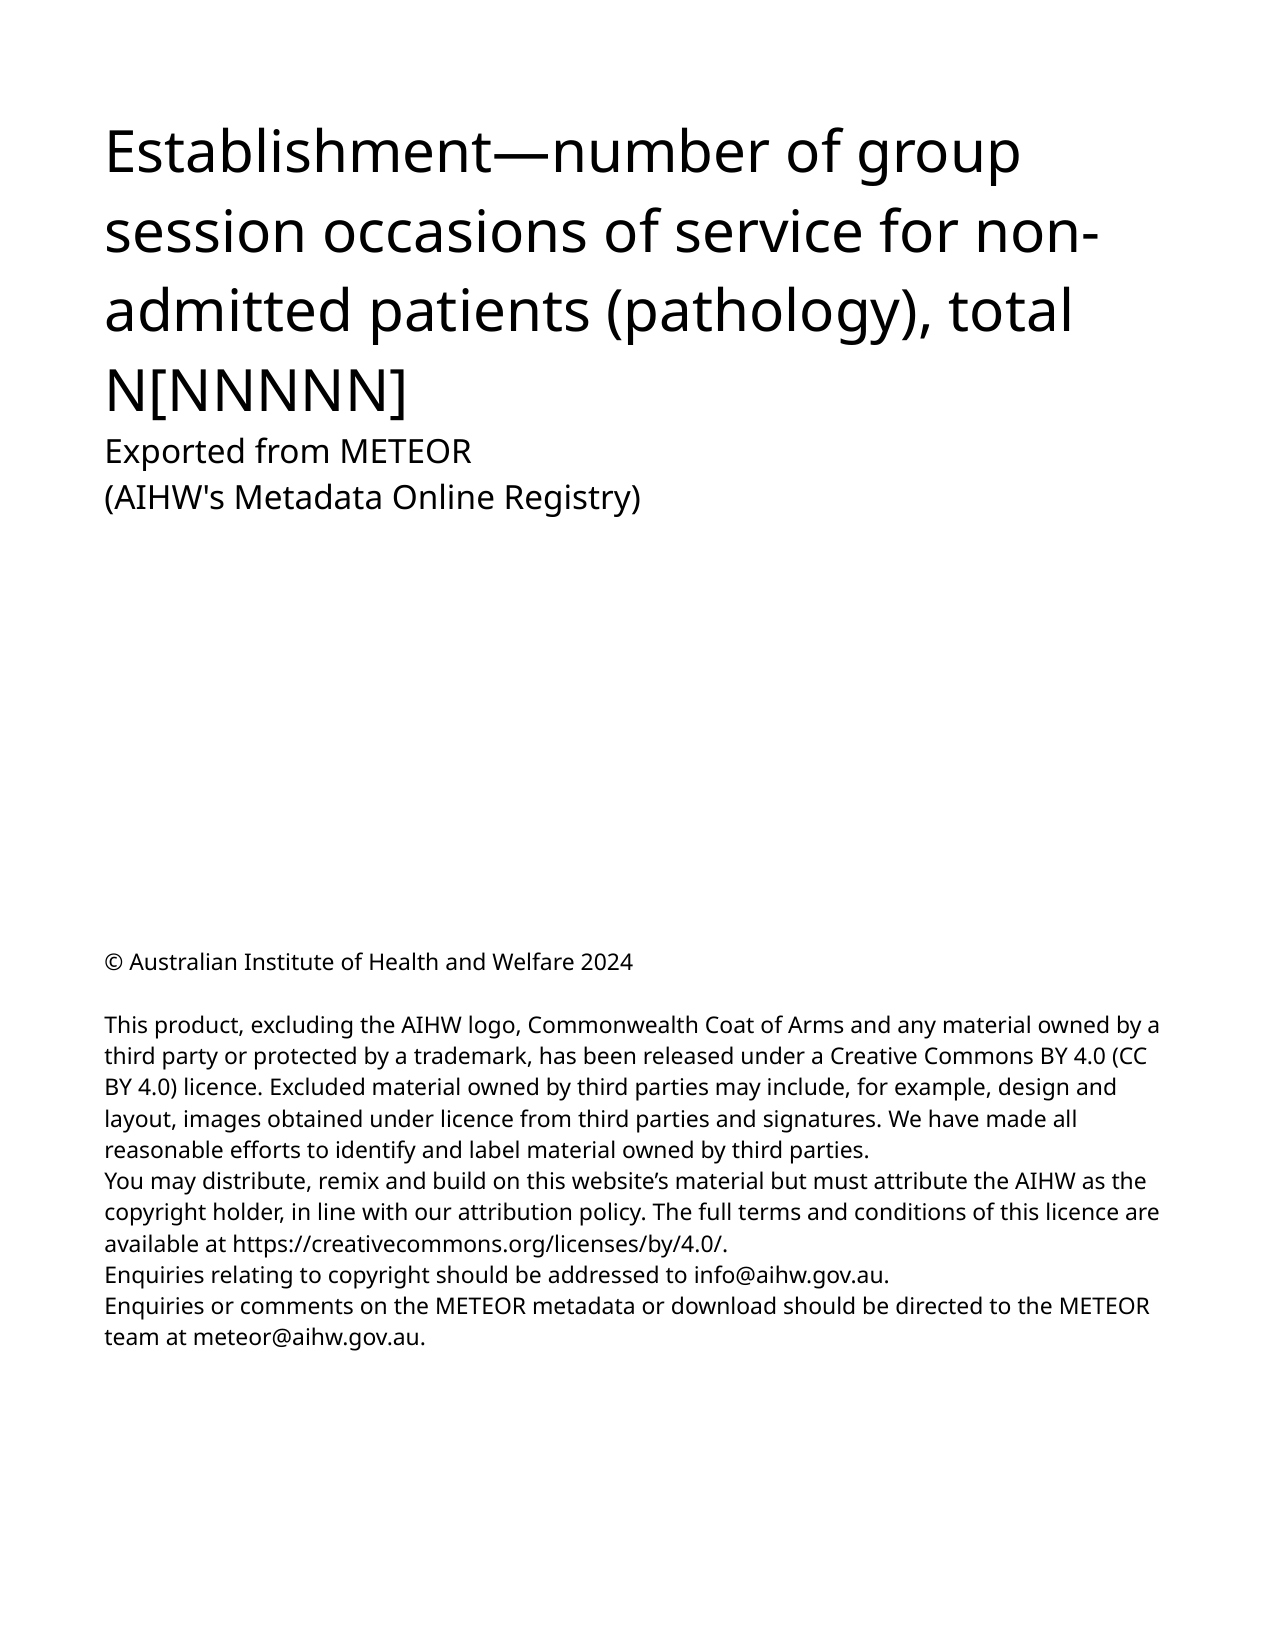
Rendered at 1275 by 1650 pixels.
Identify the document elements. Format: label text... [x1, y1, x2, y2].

text Enquiries relating to copyright should be addressed to info@aihw.gov.au. [104, 1259, 1171, 1290]
title Establishment—number of group session occasions of service for non-admitted patients (pathology), total N[NNNNN] [104, 110, 1171, 428]
subtitle Exported from METEOR [104, 428, 1171, 474]
text You may distribute, remix and build on this website’s material but must attribute the AIHW as the copyright holder, in line with our attribution policy. The full terms and conditions of this licence are available at https://creativecommons.org/licenses/by/4.0/. [104, 1165, 1171, 1259]
text © Australian Institute of Health and Welfare 2024 [104, 946, 1171, 977]
text Enquiries or comments on the METEOR metadata or download should be directed to the METEOR team at meteor@aihw.gov.au. [104, 1290, 1171, 1352]
subtitle (AIHW's Metadata Online Registry) [104, 474, 1171, 519]
text This product, excluding the AIHW logo, Commonwealth Coat of Arms and any material owned by a third party or protected by a trademark, has been released under a Creative Commons BY 4.0 (CC BY 4.0) licence. Excluded material owned by third parties may include, for example, design and layout, images obtained under licence from third parties and signatures. We have made all reasonable efforts to identify and label material owned by third parties. [104, 1009, 1171, 1165]
